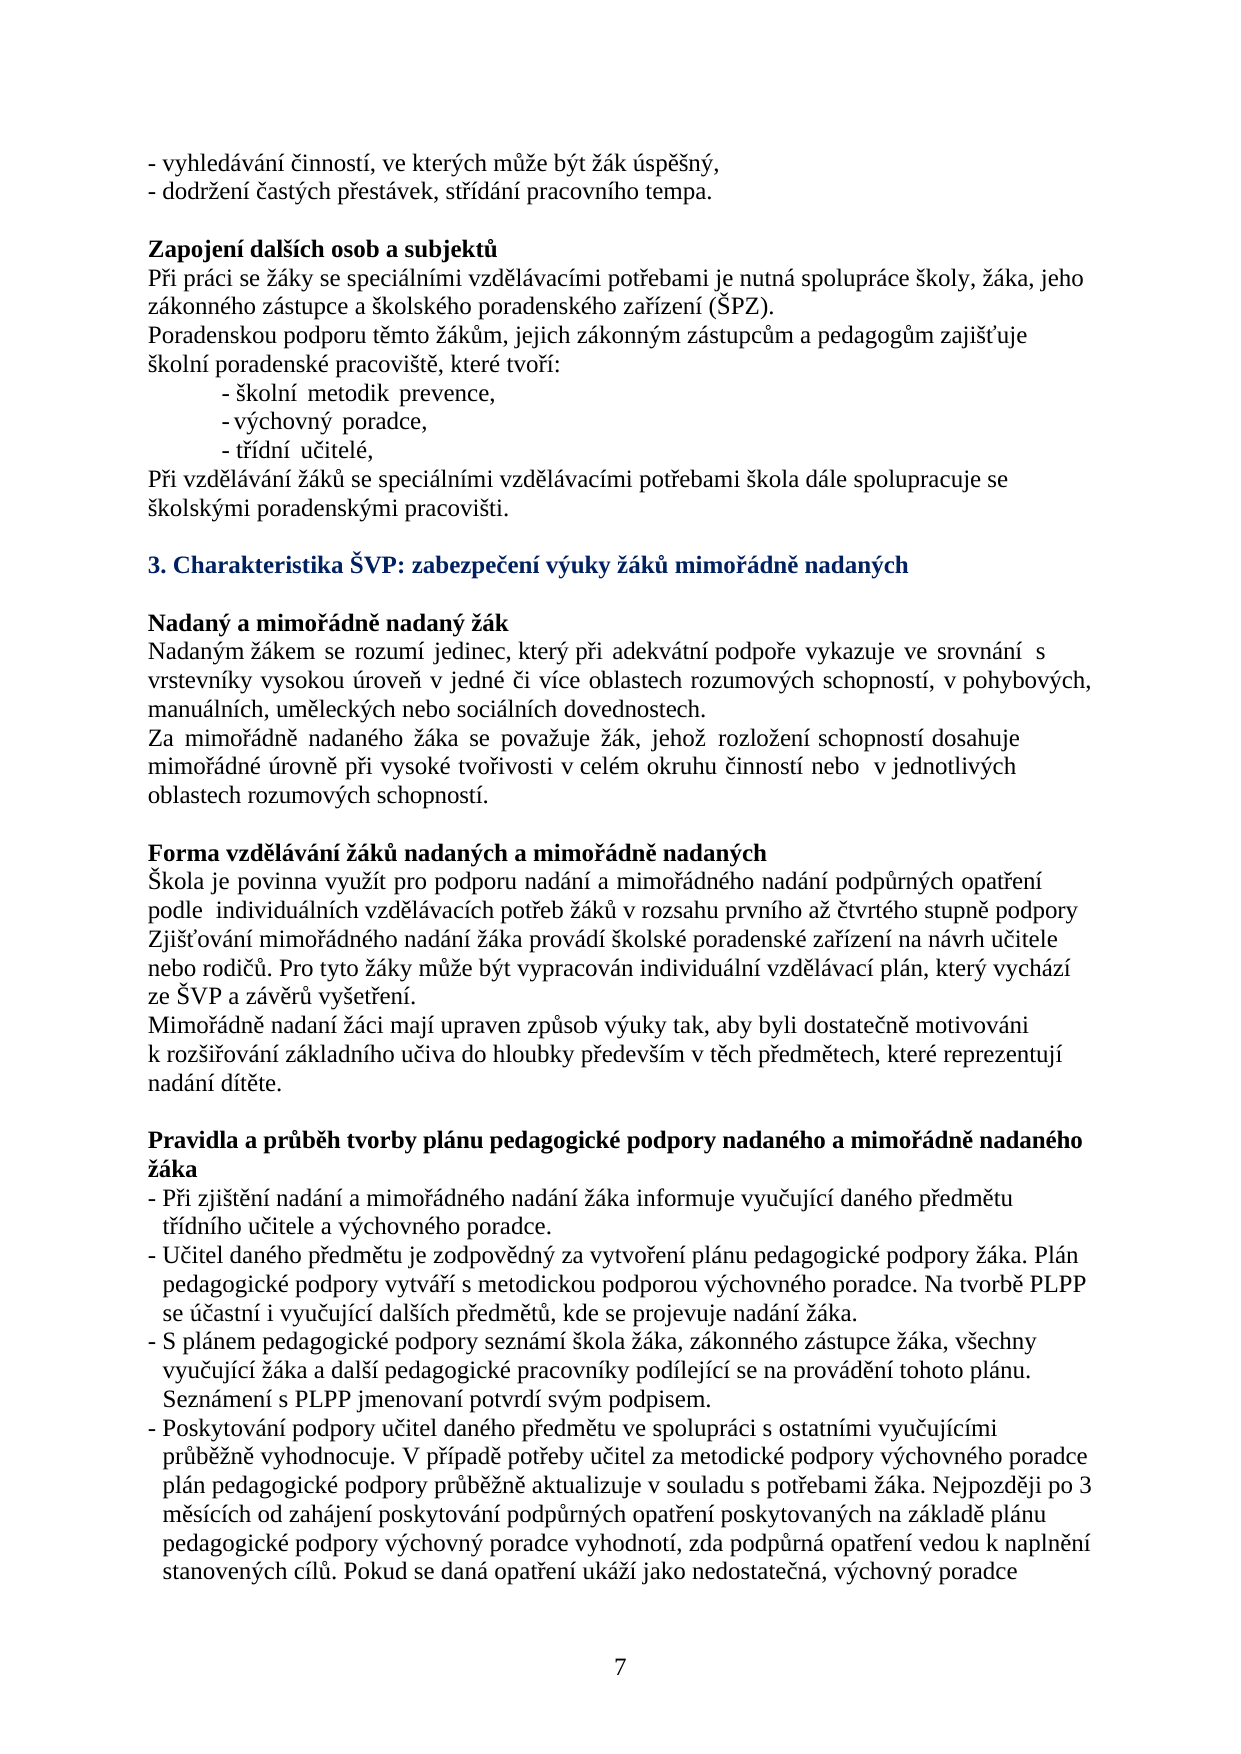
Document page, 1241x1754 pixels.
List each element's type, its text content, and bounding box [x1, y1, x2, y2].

text -výchovný poradce, [221, 406, 1093, 435]
text Při vzdělávání žáků se speciálními vzdělávacími potřebami škola dále spolupracuje se školskými poradenskými pracovišti. [148, 464, 1093, 521]
text Pravidla a průběh tvorby plánu pedagogické podpory nadaného a mimořádně nadaného žáka [148, 1125, 1093, 1183]
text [148, 1413, 1093, 1585]
text Nadaným žákem se rozumí jedinec, který při adekvátní podpoře vykazuje ve srovnání s vrstevníky vysokou úroveň v jedné či více oblastech rozumových schopností, v pohybových, manuálních, uměleckých nebo sociálních dovednostech. [148, 636, 1093, 723]
text - třídní učitelé, [221, 435, 1093, 464]
text Poradenskou podporu těmto žákům, jejich zákonným zástupcům a pedagogům zajišťuje školní poradenské pracoviště, které tvoří: [148, 320, 1093, 378]
text - vyhledávání činností, ve kterých může být žák úspěšný, [148, 148, 1093, 176]
text - školní metodik prevence, [221, 378, 1093, 406]
text Nadaný a mimořádně nadaný žák [148, 608, 1093, 636]
text - dodržení častých přestávek, střídání pracovního tempa. [148, 176, 1093, 205]
text Mimořádně nadaní žáci mají upraven způsob výuky tak, aby byli dostatečně motivováni k rozšiřování základního učiva do hloubky především v těch předmětech, které reprezentují nadání dítěte. [148, 1010, 1093, 1096]
text - Při zjištění nadání a mimořádného nadání žáka informuje vyučující daného předmětu třídního učitele a výchovného poradce. [148, 1183, 1093, 1240]
text 3. Charakteristika ŠVP: zabezpečení výuky žáků mimořádně nadaných [148, 550, 1093, 579]
text Za mimořádně nadaného žáka se považuje žák, jehož rozložení schopností dosahuje mimořádné úrovně při vysoké tvořivosti v celém okruhu činností nebo v jednotlivých oblastech rozumových schopností. [148, 723, 1093, 809]
text Při práci se žáky se speciálními vzdělávacími potřebami je nutná spolupráce školy, žáka, jeho zákonného zástupce a školského poradenského zařízení (ŠPZ). [148, 263, 1093, 320]
text Škola je povinna využít pro podporu nadání a mimořádného nadání podpůrných opatření podle individuálních vzdělávacích potřeb žáků v rozsahu prvního až čtvrtého stupně podpory [148, 866, 1093, 924]
text - S plánem pedagogické podpory seznámí škola žáka, zákonného zástupce žáka, všechny vyučující žáka a další pedagogické pracovníky podílející se na provádění tohoto plánu. Seznámení s PLPP jmenovaní potvrdí svým podpisem. [148, 1326, 1093, 1413]
text Zapojení dalších osob a subjektů [148, 234, 1093, 263]
text - Učitel daného předmětu je zodpovědný za vytvoření plánu pedagogické podpory žáka. Plán pedagogické podpory vytváří s metodickou podporou výchovného poradce. Na tvorbě PLPP se účastní i vyučující dalších předmětů, kde se projevuje nadání žáka. [148, 1240, 1093, 1326]
text Forma vzdělávání žáků nadaných a mimořádně nadaných [148, 838, 1093, 866]
text Zjišťování mimořádného nadání žáka provádí školské poradenské zařízení na návrh učitele nebo rodičů. Pro tyto žáky může být vypracován individuální vzdělávací plán, který vychází ze ŠVP a závěrů vyšetření. [148, 924, 1093, 1010]
